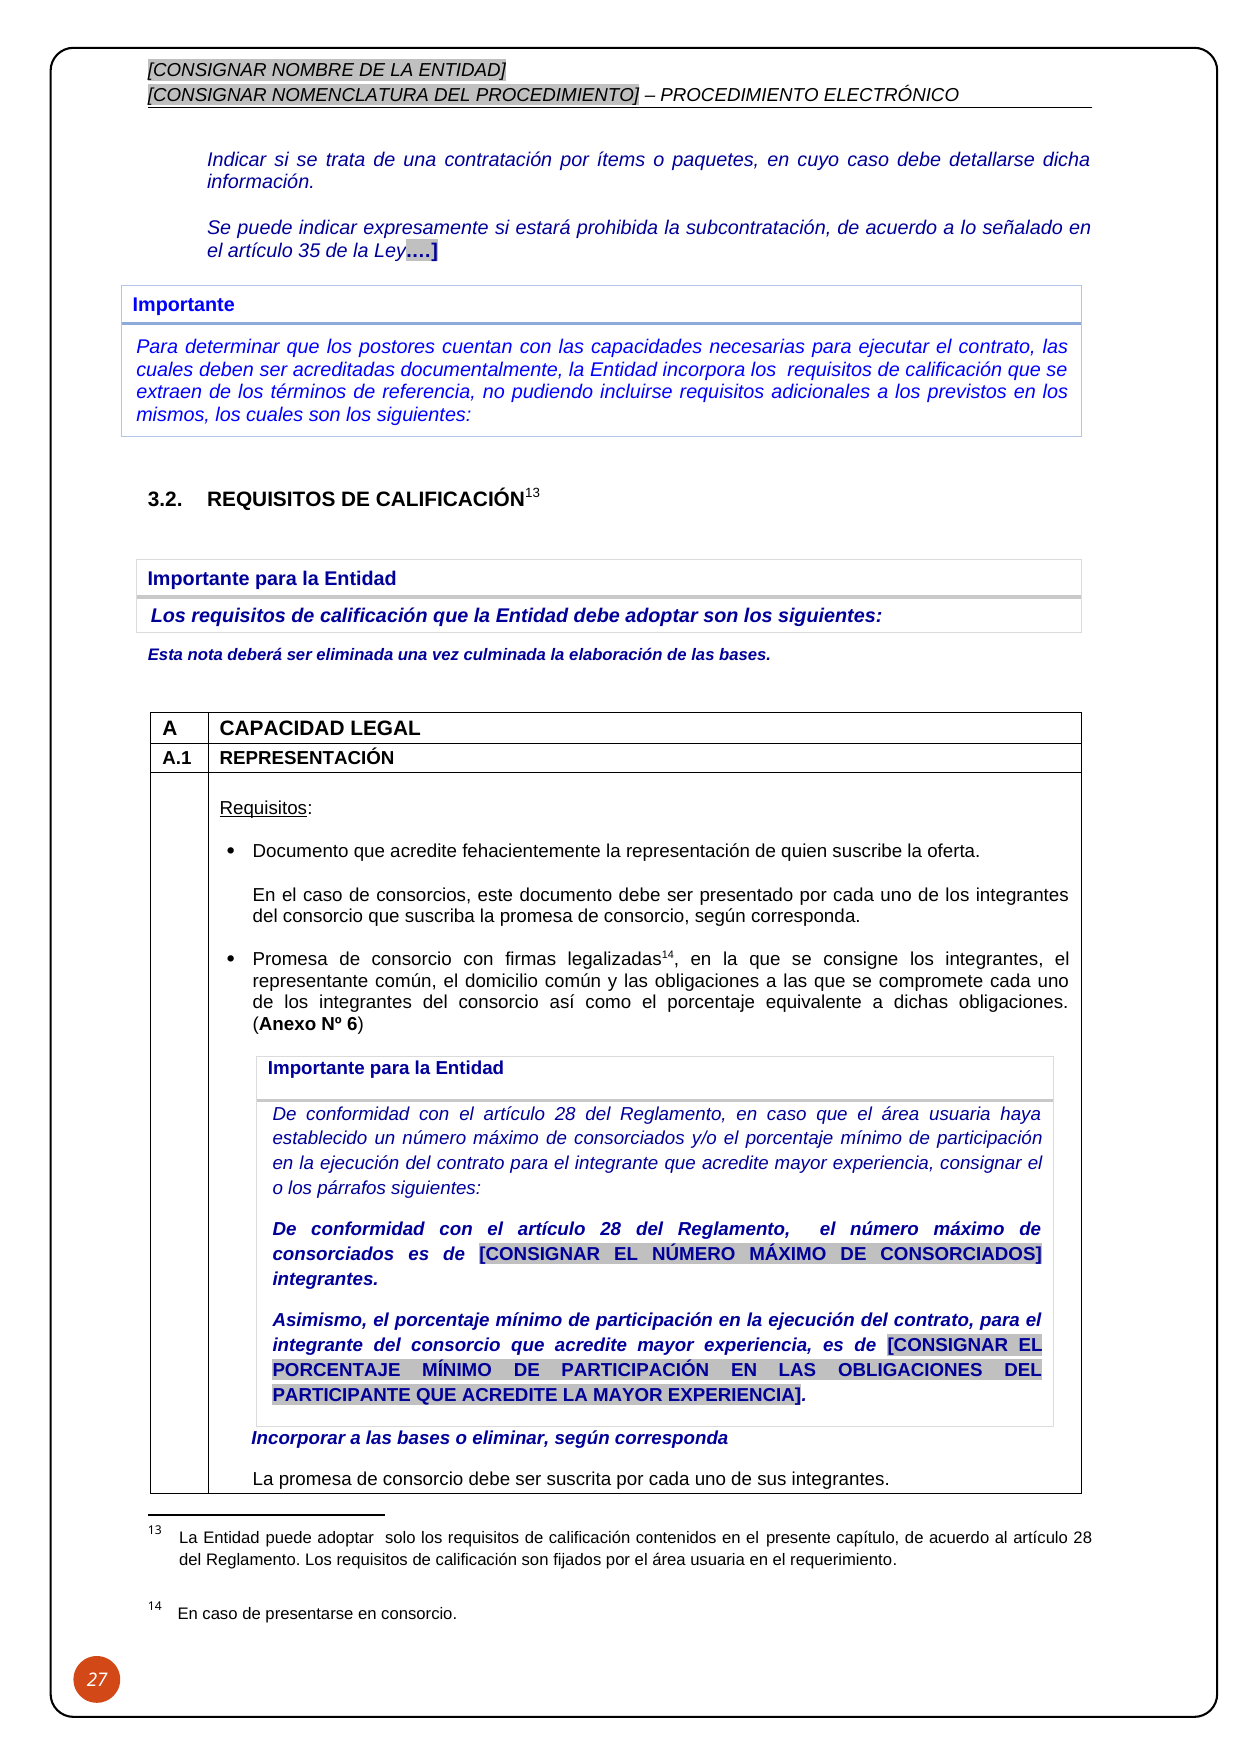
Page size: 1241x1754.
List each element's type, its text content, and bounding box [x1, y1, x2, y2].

table_cell Los requisitos de calificación que la Entidad debe adoptar son los siguientes: [137, 599, 1081, 632]
table_cell Para determinar que los postores cuentan con las capacidades necesarias para ejecutar el contrato, las cuales deben ser acreditadas documentalmente, la Entidad incorpora los requisitos de calificación que se extraen de los términos de referencia, no pudiendo incluirse requisitos adicionales a los previstos en los mismos, los cuales son los siguientes: [122, 325, 1081, 436]
table_header A [151, 713, 208, 743]
text Indicar si se trata de una contratación por ítems o paquetes, en cuyo caso debe detallarse dicha información. [207, 148, 1092, 193]
table_cell REPRESENTACIÓN [209, 744, 1081, 772]
table_cell [151, 773, 208, 1493]
list REQUISITOS DE CALIFICACIÓN [148, 485, 1092, 511]
table_header Importante [122, 286, 1081, 322]
text Esta nota deberá ser eliminada una vez culminada la elaboración de las bases. [148, 645, 1092, 664]
table_cell A.1 [151, 744, 208, 772]
table_header CAPACIDAD LEGAL [209, 713, 1081, 743]
text Se puede indicar expresamente si estará prohibida la subcontratación, de acuerdo a lo señalado en el artículo 35 de la Ley.…] [207, 216, 1092, 261]
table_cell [209, 773, 1081, 1493]
table_header Importante para la Entidad [137, 560, 1081, 595]
